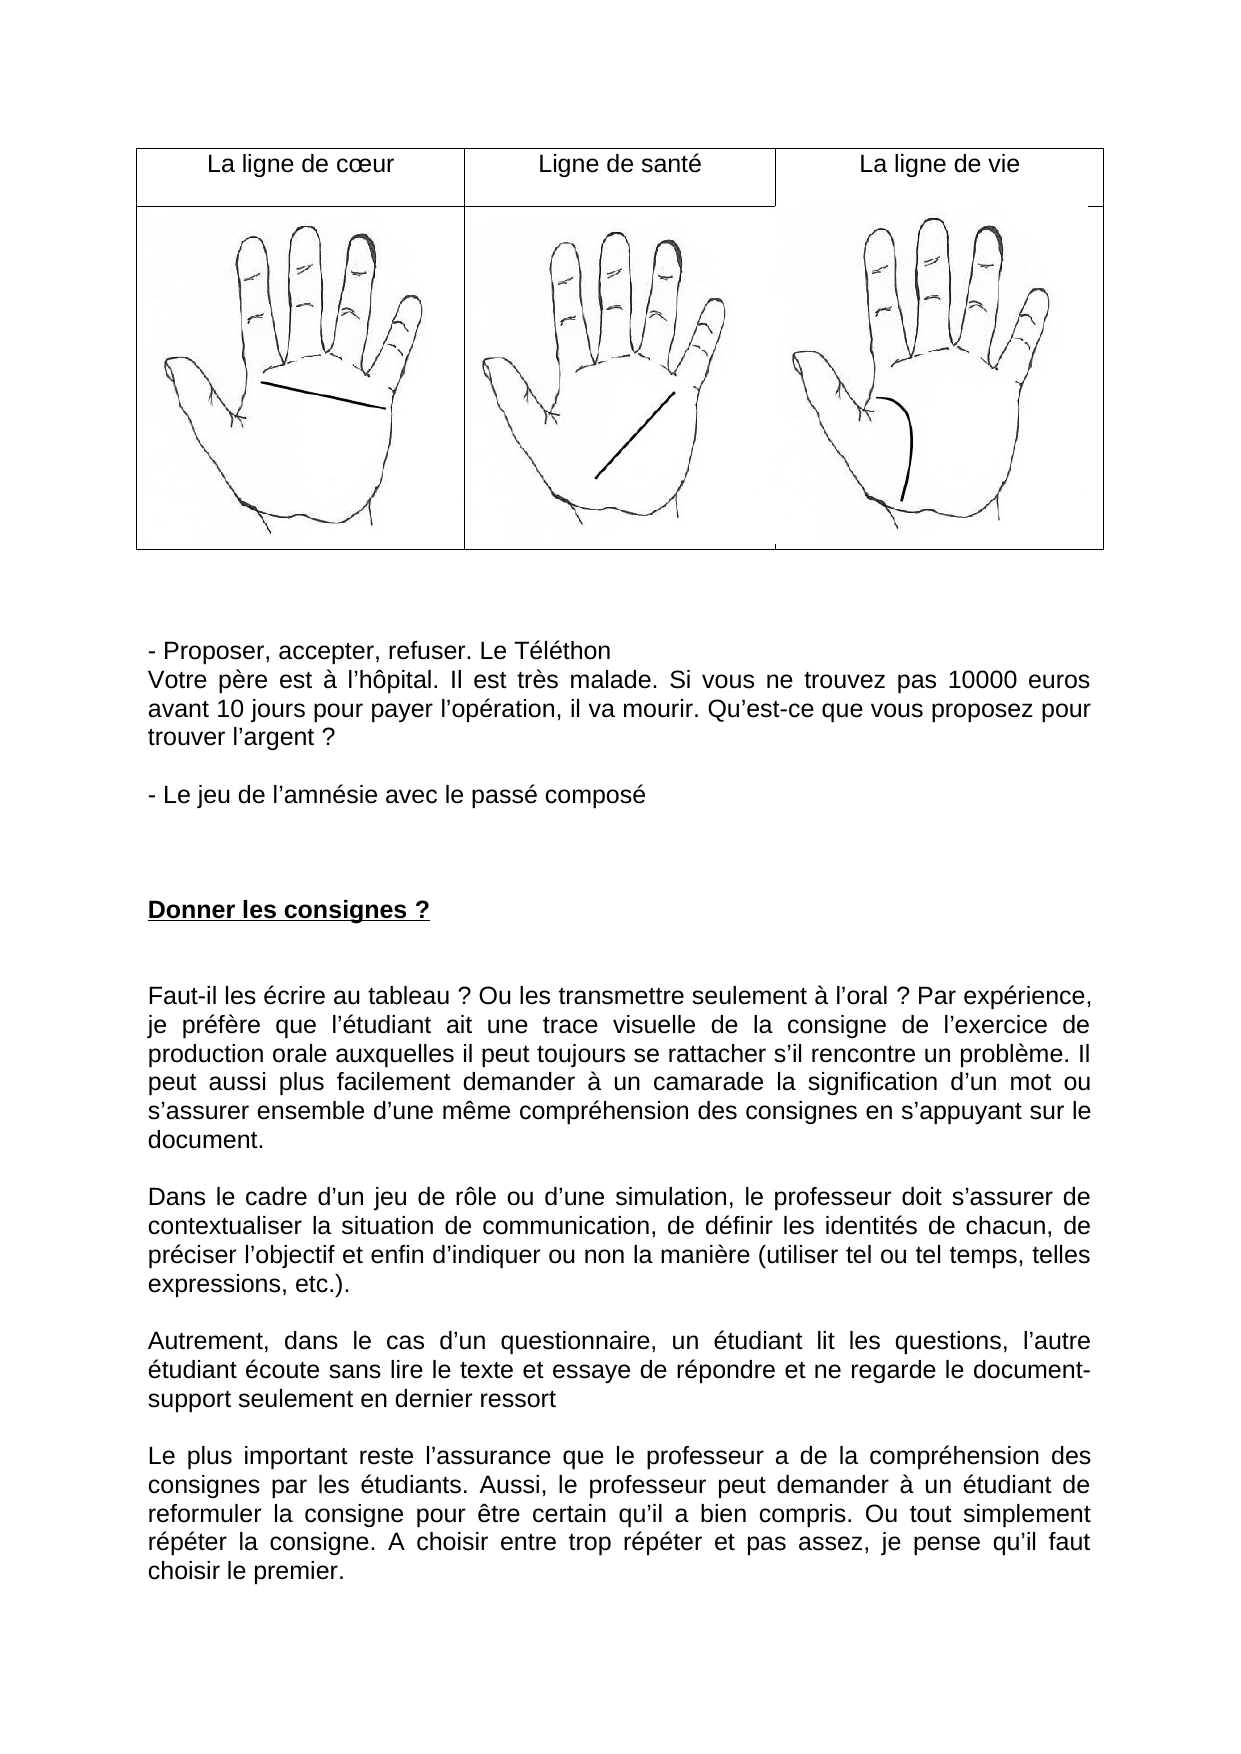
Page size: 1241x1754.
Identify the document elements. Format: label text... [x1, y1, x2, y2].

picture [775, 206, 1088, 544]
text - Proposer, accepter, refuser. Le Téléthon [148, 636, 1093, 665]
text Faut-il les écrire au tableau ? Ou les transmettre seulement à l’oral ? Par expérience, je préfère que l’étudiant ait une trace visuelle de la consigne de l’exercice de production orale auxquelles il peut toujours se rattacher s’il rencontre un problème. Il peut aussi plus facilement demander à un camarade la signification d’un mot ou s’assurer ensemble d’une même compréhension des consignes en s’appuyant sur le document. [148, 981, 1093, 1153]
text Le plus important reste l’assurance que le professeur a de la compréhension des consignes par les étudiants. Aussi, le professeur peut demander à un étudiant de reformuler la consigne pour être certain qu’il a bien compris. Ou tout simplement répéter la consigne. A choisir entre trop répéter et pas assez, je pense qu’il faut choisir le premier. [148, 1441, 1093, 1585]
table_header La ligne de vie [776, 149, 1103, 206]
text Donner les consignes ? [148, 895, 1093, 923]
text - Le jeu de l’amnésie avec le passé composé [148, 780, 1093, 808]
table_cell [137, 207, 464, 549]
text Dans le cadre d’un jeu de rôle ou d’une simulation, le professeur doit s’assurer de contextualiser la situation de communication, de définir les identités de chacun, de préciser l’objectif et enfin d’indiquer ou non la manière (utiliser tel ou tel temps, telles expressions, etc.). [148, 1182, 1093, 1297]
text Votre père est à l’hôpital. Il est très malade. Si vous ne trouvez pas 10000 euros avant 10 jours pour payer l’opération, il va mourir. Qu’est-ce que vous proposez pour trouver l’argent ? [148, 665, 1093, 751]
text Autrement, dans le cas d’un questionnaire, un étudiant lit les questions, l’autre étudiant écoute sans lire le texte et essaye de répondre et ne regarde le document-support seulement en dernier ressort [148, 1326, 1093, 1412]
picture [147, 214, 461, 549]
table_cell [465, 207, 775, 549]
table_cell [776, 207, 1103, 549]
table_header Ligne de santé [465, 149, 775, 206]
picture [466, 221, 762, 540]
table_header La ligne de cœur [137, 149, 464, 206]
